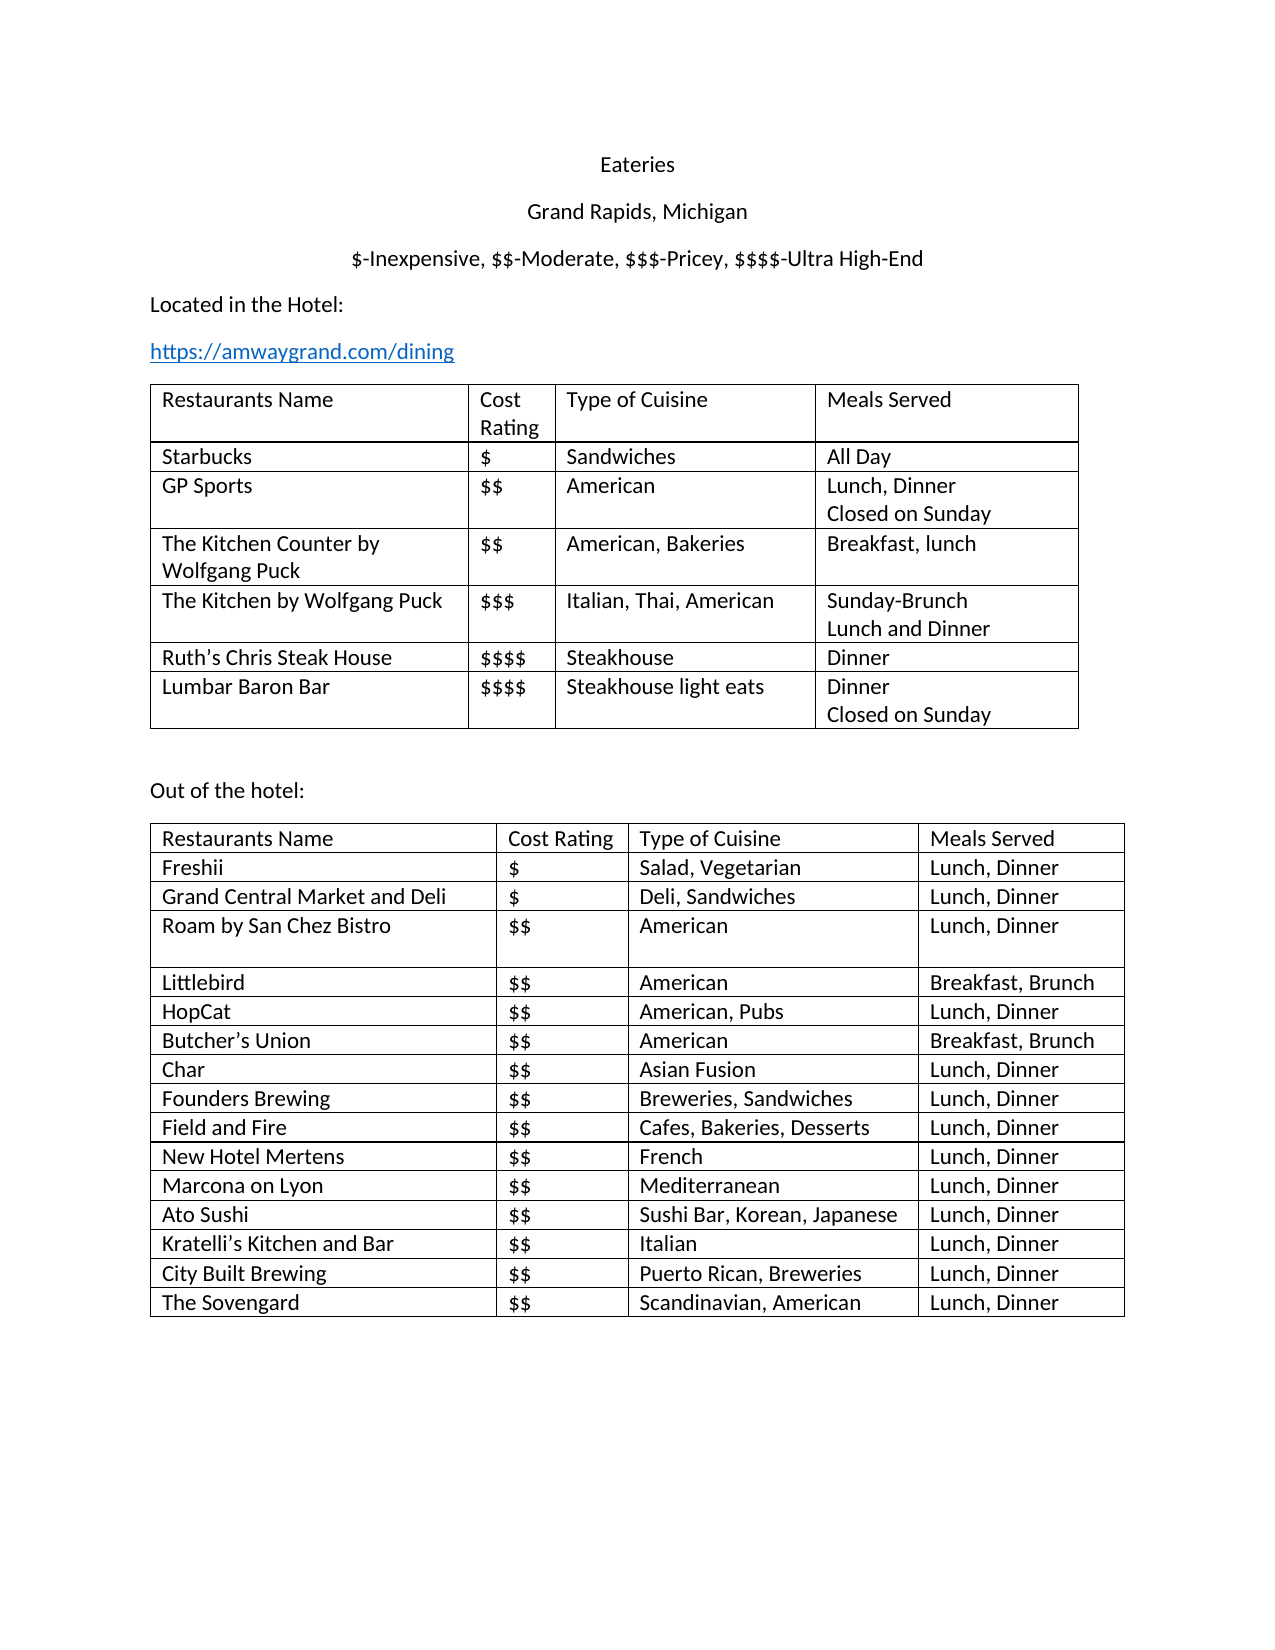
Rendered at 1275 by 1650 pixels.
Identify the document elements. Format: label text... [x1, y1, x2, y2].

table_header Meals Served [816, 385, 1078, 441]
table_cell Kratelli’s Kitchen and Bar [151, 1230, 496, 1258]
table_cell Italian, Thai, American [556, 586, 815, 642]
table_cell French [629, 1143, 918, 1170]
table_cell New Hotel Mertens [151, 1143, 496, 1170]
table_cell Marcona on Lyon [151, 1171, 496, 1199]
table_cell $$ [497, 968, 628, 996]
table_cell Ato Sushi [151, 1201, 496, 1228]
table_cell $$ [497, 1259, 628, 1287]
table_cell Mediterranean [629, 1171, 918, 1199]
table_cell $$ [497, 997, 628, 1025]
table_cell Breweries, Sandwiches [629, 1084, 918, 1112]
table_cell Lunch, Dinner [919, 997, 1124, 1025]
table_cell $$ [497, 1288, 628, 1316]
table_cell Cafes, Bakeries, Desserts [629, 1113, 918, 1141]
table_cell American [629, 968, 918, 996]
table_cell Deli, Sandwiches [629, 882, 918, 910]
table_cell American [556, 472, 815, 528]
table_cell American, Bakeries [556, 529, 815, 585]
table_cell Littlebird [151, 968, 496, 996]
table_cell The Sovengard [151, 1288, 496, 1316]
table_cell Starbucks [151, 443, 468, 471]
table_cell Grand Central Market and Deli [151, 882, 496, 910]
table_cell $$ [497, 1113, 628, 1141]
table_cell Sandwiches [556, 443, 815, 471]
text Located in the Hotel: [150, 291, 1125, 319]
table_cell Breakfast, Brunch [919, 1026, 1124, 1054]
table_cell $$ [469, 472, 555, 528]
table_header Type of Cuisine [556, 385, 815, 441]
table_cell Lunch, Dinner [919, 882, 1124, 910]
table_cell Lunch, Dinner [919, 1259, 1124, 1287]
table_header Restaurants Name [151, 824, 496, 852]
table_header Cost Rating [469, 385, 555, 441]
table_cell $$$$ [469, 643, 555, 671]
table_header Meals Served [919, 824, 1124, 852]
table_cell $ [469, 443, 555, 471]
table_cell Lunch, Dinner Closed on Sunday [816, 472, 1078, 528]
table_cell Field and Fire [151, 1113, 496, 1141]
table_cell $$ [497, 1201, 628, 1228]
table_cell $ [497, 853, 628, 881]
table_cell Lunch, Dinner [919, 853, 1124, 881]
table_cell Salad, Vegetarian [629, 853, 918, 881]
table_cell The Kitchen by Wolfgang Puck [151, 586, 468, 642]
table_header Restaurants Name [151, 385, 468, 441]
table_cell $ [497, 882, 628, 910]
table_cell The Kitchen Counter by Wolfgang Puck [151, 529, 468, 585]
text $-Inexpensive, $$-Moderate, $$$-Pricey, $$$$-Ultra High-End [150, 244, 1125, 272]
table_cell $$ [497, 1084, 628, 1112]
table_cell American [629, 1026, 918, 1054]
table_cell American [629, 911, 918, 967]
table_cell Breakfast, Brunch [919, 968, 1124, 996]
table_header Type of Cuisine [629, 824, 918, 852]
table_header Cost Rating [497, 824, 628, 852]
table_cell Founders Brewing [151, 1084, 496, 1112]
text Grand Rapids, Michigan [150, 197, 1125, 225]
table_cell Dinner Closed on Sunday [816, 672, 1078, 728]
text Eateries [150, 150, 1125, 178]
table_cell Freshii [151, 853, 496, 881]
table_cell $$ [497, 1026, 628, 1054]
table_cell $$$ [469, 586, 555, 642]
text Out of the hotel: [150, 776, 1125, 804]
text https://amwaygrand.com/dining [150, 337, 1125, 366]
table_cell Lunch, Dinner [919, 1055, 1124, 1083]
table_cell Lunch, Dinner [919, 1201, 1124, 1228]
table_cell $$ [497, 1230, 628, 1258]
table_cell $$ [497, 911, 628, 967]
table_cell Lunch, Dinner [919, 1288, 1124, 1316]
table_cell Lunch, Dinner [919, 1143, 1124, 1170]
table_cell American, Pubs [629, 997, 918, 1025]
table_cell Puerto Rican, Breweries [629, 1259, 918, 1287]
table_cell Roam by San Chez Bistro [151, 911, 496, 967]
table_cell Dinner [816, 643, 1078, 671]
table_cell Ruth’s Chris Steak House [151, 643, 468, 671]
table_cell HopCat [151, 997, 496, 1025]
table_cell $$ [497, 1143, 628, 1170]
table_cell $$ [469, 529, 555, 585]
table_cell Butcher’s Union [151, 1026, 496, 1054]
table_cell $$ [497, 1055, 628, 1083]
table_cell Sushi Bar, Korean, Japanese [629, 1201, 918, 1228]
table_cell City Built Brewing [151, 1259, 496, 1287]
table_cell Lunch, Dinner [919, 1084, 1124, 1112]
table_cell Lumbar Baron Bar [151, 672, 468, 728]
table_cell Italian [629, 1230, 918, 1258]
table_cell Sunday-Brunch Lunch and Dinner [816, 586, 1078, 642]
table_cell Steakhouse [556, 643, 815, 671]
table_cell Asian Fusion [629, 1055, 918, 1083]
table_cell Lunch, Dinner [919, 911, 1124, 967]
table_cell $$ [497, 1171, 628, 1199]
table_cell All Day [816, 443, 1078, 471]
table_cell Char [151, 1055, 496, 1083]
table_cell Scandinavian, American [629, 1288, 918, 1316]
table_cell $$$$ [469, 672, 555, 728]
table_cell Lunch, Dinner [919, 1230, 1124, 1258]
table_cell Lunch, Dinner [919, 1171, 1124, 1199]
table_cell GP Sports [151, 472, 468, 528]
table_cell Steakhouse light eats [556, 672, 815, 728]
table_cell Breakfast, lunch [816, 529, 1078, 585]
table_cell Lunch, Dinner [919, 1113, 1124, 1141]
